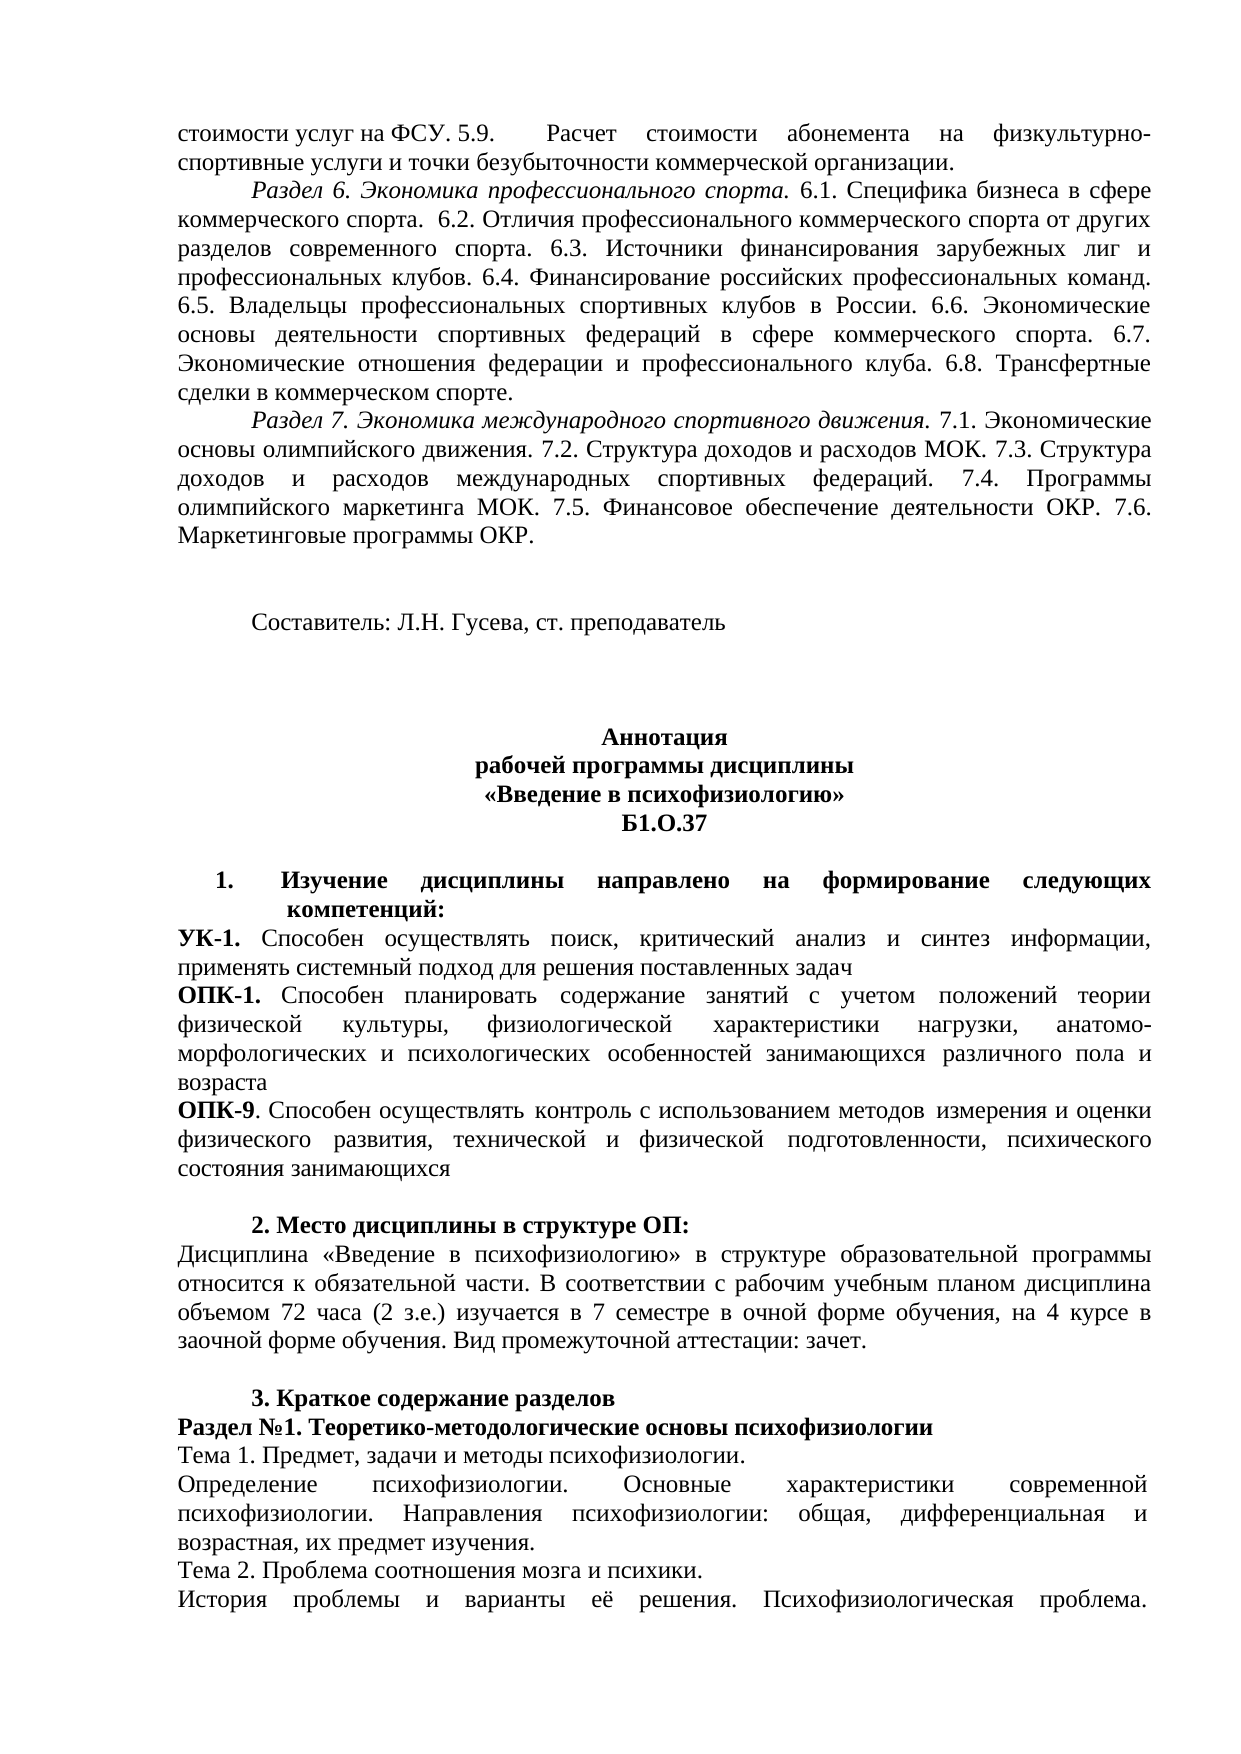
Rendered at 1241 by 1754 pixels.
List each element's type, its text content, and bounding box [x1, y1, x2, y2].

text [177, 1584, 1148, 1613]
text ОПК-1. Способен планировать содержание занятий с учетом положений теории физической культуры, физиологической характеристики нагрузки, анатомо- морфологических и психологических особенностей занимающихся различного пола и возраста [177, 981, 1152, 1096]
text Тема 2. Проблема соотношения мозга и психики. [177, 1556, 1148, 1584]
text Тема 1. Предмет, задачи и методы психофизиологии. [177, 1441, 1148, 1469]
text Раздел 7. Экономика международного спортивного движения. 7.1. Экономические основы олимпийского движения. 7.2. Структура доходов и расходов МОК. 7.3. Структура доходов и расходов международных спортивных федераций. 7.4. Программы олимпийского маркетинга МОК. 7.5. Финансовое обеспечение деятельности ОКР. 7.6. Маркетинговые программы ОКР. [177, 406, 1152, 549]
text Раздел №1. Теоретико-методологические основы психофизиологии [177, 1412, 1152, 1441]
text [177, 118, 1152, 176]
text Составитель: Л.Н. Гусева, ст. преподаватель [177, 607, 1152, 636]
text УК-1. Способен осуществлять поиск, критический анализ и синтез информации, применять системный подход для решения поставленных задач [177, 923, 1152, 981]
text рабочей программы дисциплины [177, 751, 1152, 779]
text «Введение в психофизиологию» [177, 779, 1152, 808]
text Определение психофизиологии. Основные характеристики современной психофизиологии. Направления психофизиологии: общая, дифференциальная и возрастная, их предмет изучения. [177, 1469, 1148, 1556]
text 3. Краткое содержание разделов [177, 1383, 1152, 1412]
text 2. Место дисциплины в структуре ОП: [177, 1211, 1152, 1239]
text Дисциплина «Введение в психофизиологию» в структуре образовательной программы относится к обязательной части. В соответствии с рабочим учебным планом дисциплина объемом 72 часа (2 з.е.) изучается в 7 семестре в очной форме обучения, на 4 курсе в заочной форме обучения. Вид промежуточной аттестации: зачет. [177, 1239, 1152, 1354]
text Раздел 6. Экономика профессионального спорта. 6.1. Специфика бизнеса в сфере коммерческого спорта. 6.2. Отличия профессионального коммерческого спорта от других разделов современного спорта. 6.3. Источники финансирования зарубежных лиг и профессиональных клубов. 6.4. Финансирование российских профессиональных команд. 6.5. Владельцы профессиональных спортивных клубов в России. 6.6. Экономические основы деятельности спортивных федераций в сфере коммерческого спорта. 6.7. Экономические отношения федерации и профессионального клуба. 6.8. Трансфертные сделки в коммерческом спорте. [177, 176, 1152, 406]
text ОПК-9. Способен осуществлять контроль с использованием методов измерения и оценки физического развития, технической и физической подготовленности, психического состояния занимающихся [177, 1096, 1152, 1182]
text Б1.О.37 [177, 808, 1152, 837]
text Аннотация [177, 722, 1152, 751]
list Изучение дисциплины направлено на формирование следующих компетенций: [215, 866, 1152, 923]
